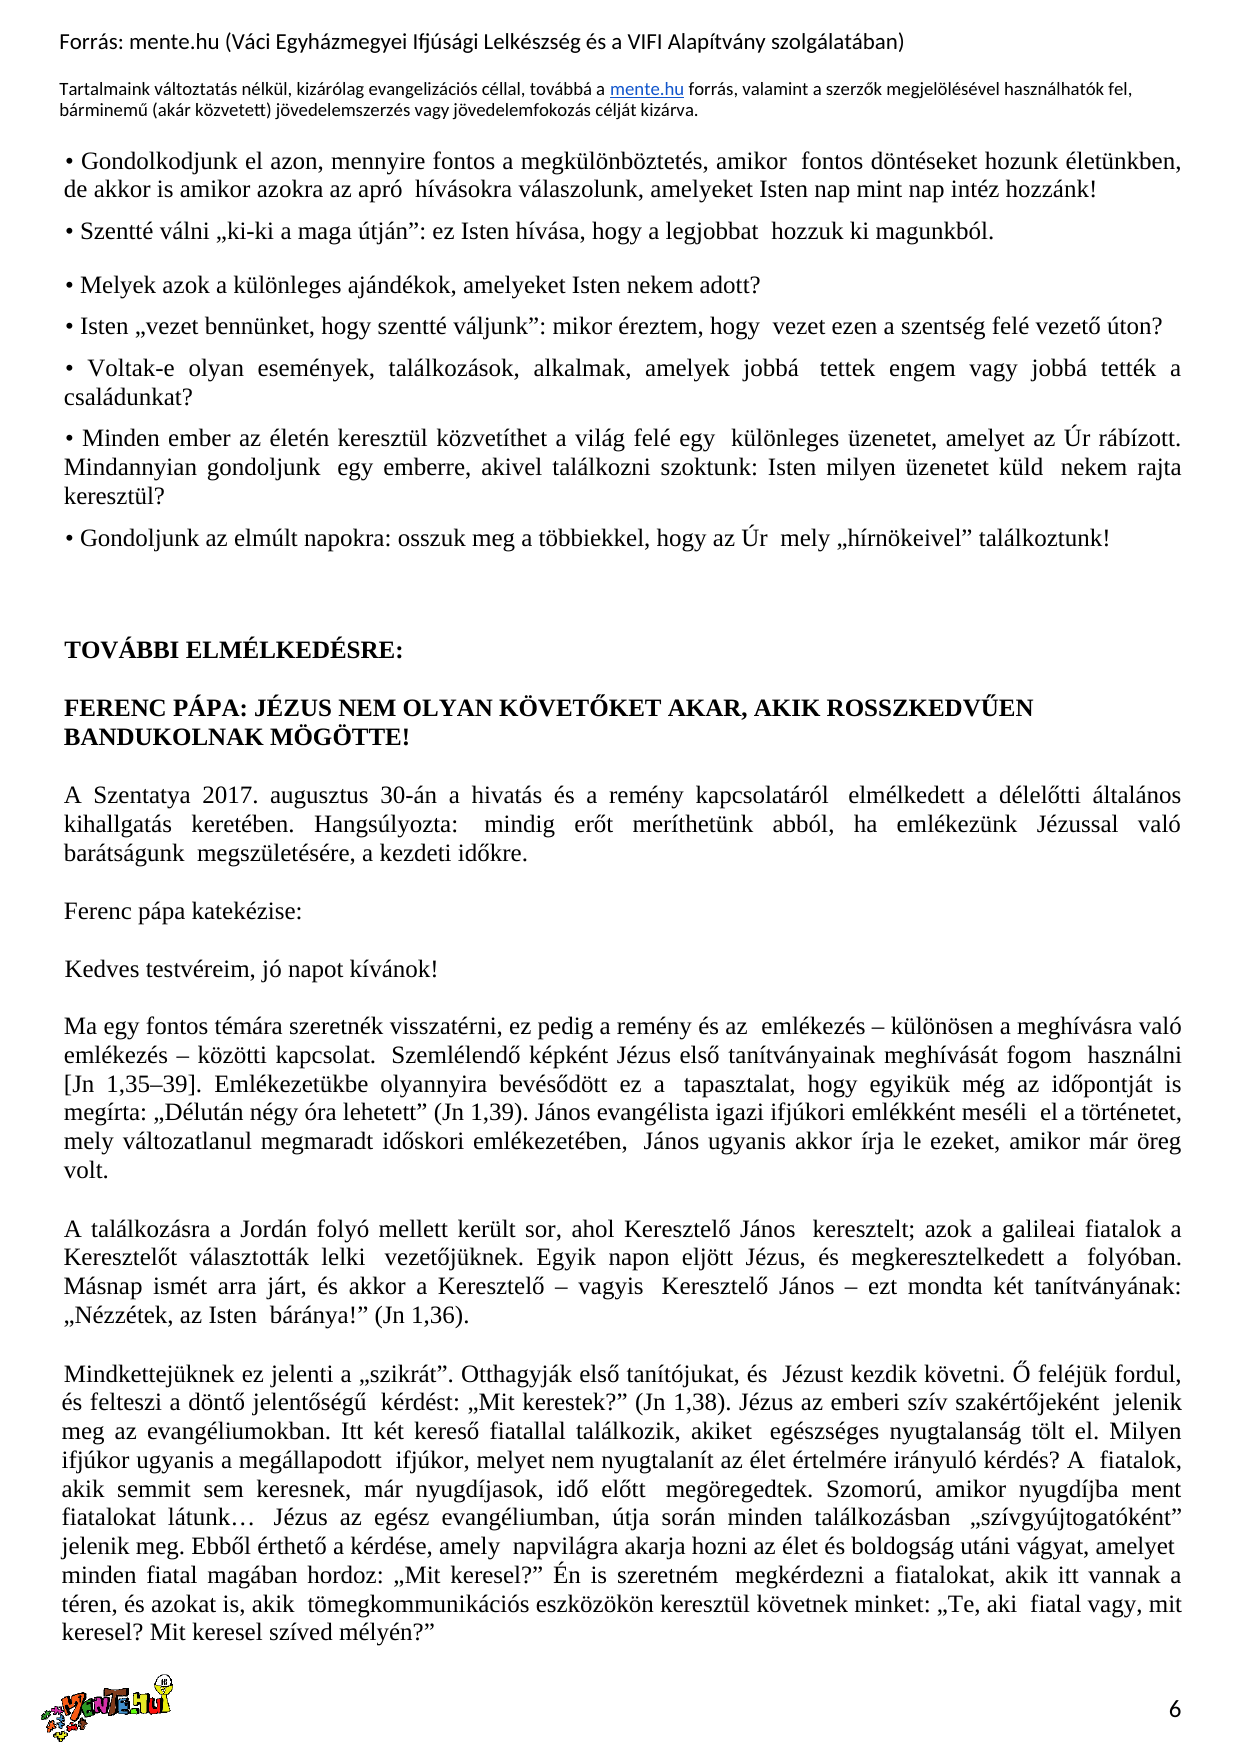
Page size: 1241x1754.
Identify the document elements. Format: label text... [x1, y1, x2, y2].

text • Minden ember az életén keresztül közvetíthet a világ felé egy különleges üzenetet, amelyet az Úr rábízott. Mindannyian gondoljunk egy emberre, akivel találkozni szoktunk: Isten milyen üzenetet küld nekem rajta keresztül? [63, 423, 1182, 510]
text • Melyek azok a különleges ajándékok, amelyeket Isten nekem adott? [65, 270, 1181, 299]
text • Isten „vezet bennünket, hogy szentté váljunk”: mikor éreztem, hogy vezet ezen a szentség felé vezető úton? [63, 311, 1181, 340]
text A Szentatya 2017. augusztus 30-án a hivatás és a remény kapcsolatáról elmélkedett a délelőtti általános kihallgatás keretében. Hangsúlyozta: mindig erőt meríthetünk abból, ha emlékezünk Jézussal való barátságunk megszületésére, a kezdeti időkre. [63, 780, 1182, 866]
text • Voltak-e olyan események, találkozások, alkalmak, amelyek jobbá tettek engem vagy jobbá tették a családunkat? [64, 353, 1182, 410]
text • Gondoljunk az elmúlt napokra: osszuk meg a többiekkel, hogy az Úr mely „hírnökeivel” találkoztunk! [63, 523, 1181, 552]
text Ferenc pápa katekézise: [64, 896, 1181, 925]
text FERENC PÁPA: JÉZUS NEM OLYAN KÖVETŐKET AKAR, AKIK ROSSZKEDVŰEN BANDUKOLNAK MÖGÖTTE! [64, 693, 1176, 751]
text Kedves testvéreim, jó napot kívánok! [64, 954, 1181, 982]
text A találkozásra a Jordán folyó mellett került sor, ahol Keresztelő János keresztelt; azok a galileai fiatalok a Keresztelőt választották lelki vezetőjüknek. Egyik napon eljött Jézus, és megkeresztelkedett a folyóban. Másnap ismét arra járt, és akkor a Keresztelő – vagyis Keresztelő János – ezt mondta két tanítványának: „Nézzétek, az Isten báránya!” (Jn 1,36). [63, 1214, 1182, 1329]
text • Szentté válni „ki-ki a maga útján”: ez Isten hívása, hogy a legjobbat hozzuk ki magunkból. [64, 216, 1182, 245]
text • Gondolkodjunk el azon, mennyire fontos a megkülönböztetés, amikor fontos döntéseket hozunk életünkben, de akkor is amikor azokra az apró hívásokra válaszolunk, amelyeket Isten nap mint nap intéz hozzánk! [64, 146, 1182, 203]
text Ma egy fontos témára szeretnék visszatérni, ez pedig a remény és az emlékezés – különösen a meghívásra való emlékezés – közötti kapcsolat. Szemlélendő képként Jézus első tanítványainak meghívását fogom használni [Jn 1,35–39]. Emlékezetükbe olyannyira bevésődött ez a tapasztalat, hogy egyikük még az időpontját is megírta: „Délután négy óra lehetett” (Jn 1,39). János evangélista igazi ifjúkori emlékként meséli el a történetet, mely változatlanul megmaradt időskori emlékezetében, János ugyanis akkor írja le ezeket, amikor már öreg volt. [64, 1011, 1182, 1184]
picture [39, 1665, 178, 1744]
text TOVÁBBI ELMÉLKEDÉSRE: [64, 635, 1181, 664]
text Mindkettejüknek ez jelenti a „szikrát”. Otthagyják első tanítójukat, és Jézust kezdik követni. Ő feléjük fordul, és felteszi a döntő jelentőségű kérdést: „Mit kerestek?” (Jn 1,38). Jézus az emberi szív szakértőjeként jelenik meg az evangéliumokban. Itt két kereső fiatallal találkozik, akiket egészséges nyugtalanság tölt el. Milyen ifjúkor ugyanis a megállapodott ifjúkor, melyet nem nyugtalanít az élet értelmére irányuló kérdés? A fiatalok, akik semmit sem keresnek, már nyugdíjasok, idő előtt megöregedtek. Szomorú, amikor nyugdíjba ment fiatalokat látunk… Jézus az egész evangéliumban, útja során minden találkozásban „szívgyújtogatóként” jelenik meg. Ebből érthető a kérdése, amely napvilágra akarja hozni az élet és boldogság utáni vágyat, amelyet minden fiatal magában hordoz: „Mit keresel?” Én is szeretném megkérdezni a fiatalokat, akik itt vannak a téren, és azokat is, akik tömegkommunikációs eszközökön keresztül követnek minket: „Te, aki fiatal vagy, mit keresel? Mit keresel szíved mélyén?” [61, 1359, 1182, 1646]
